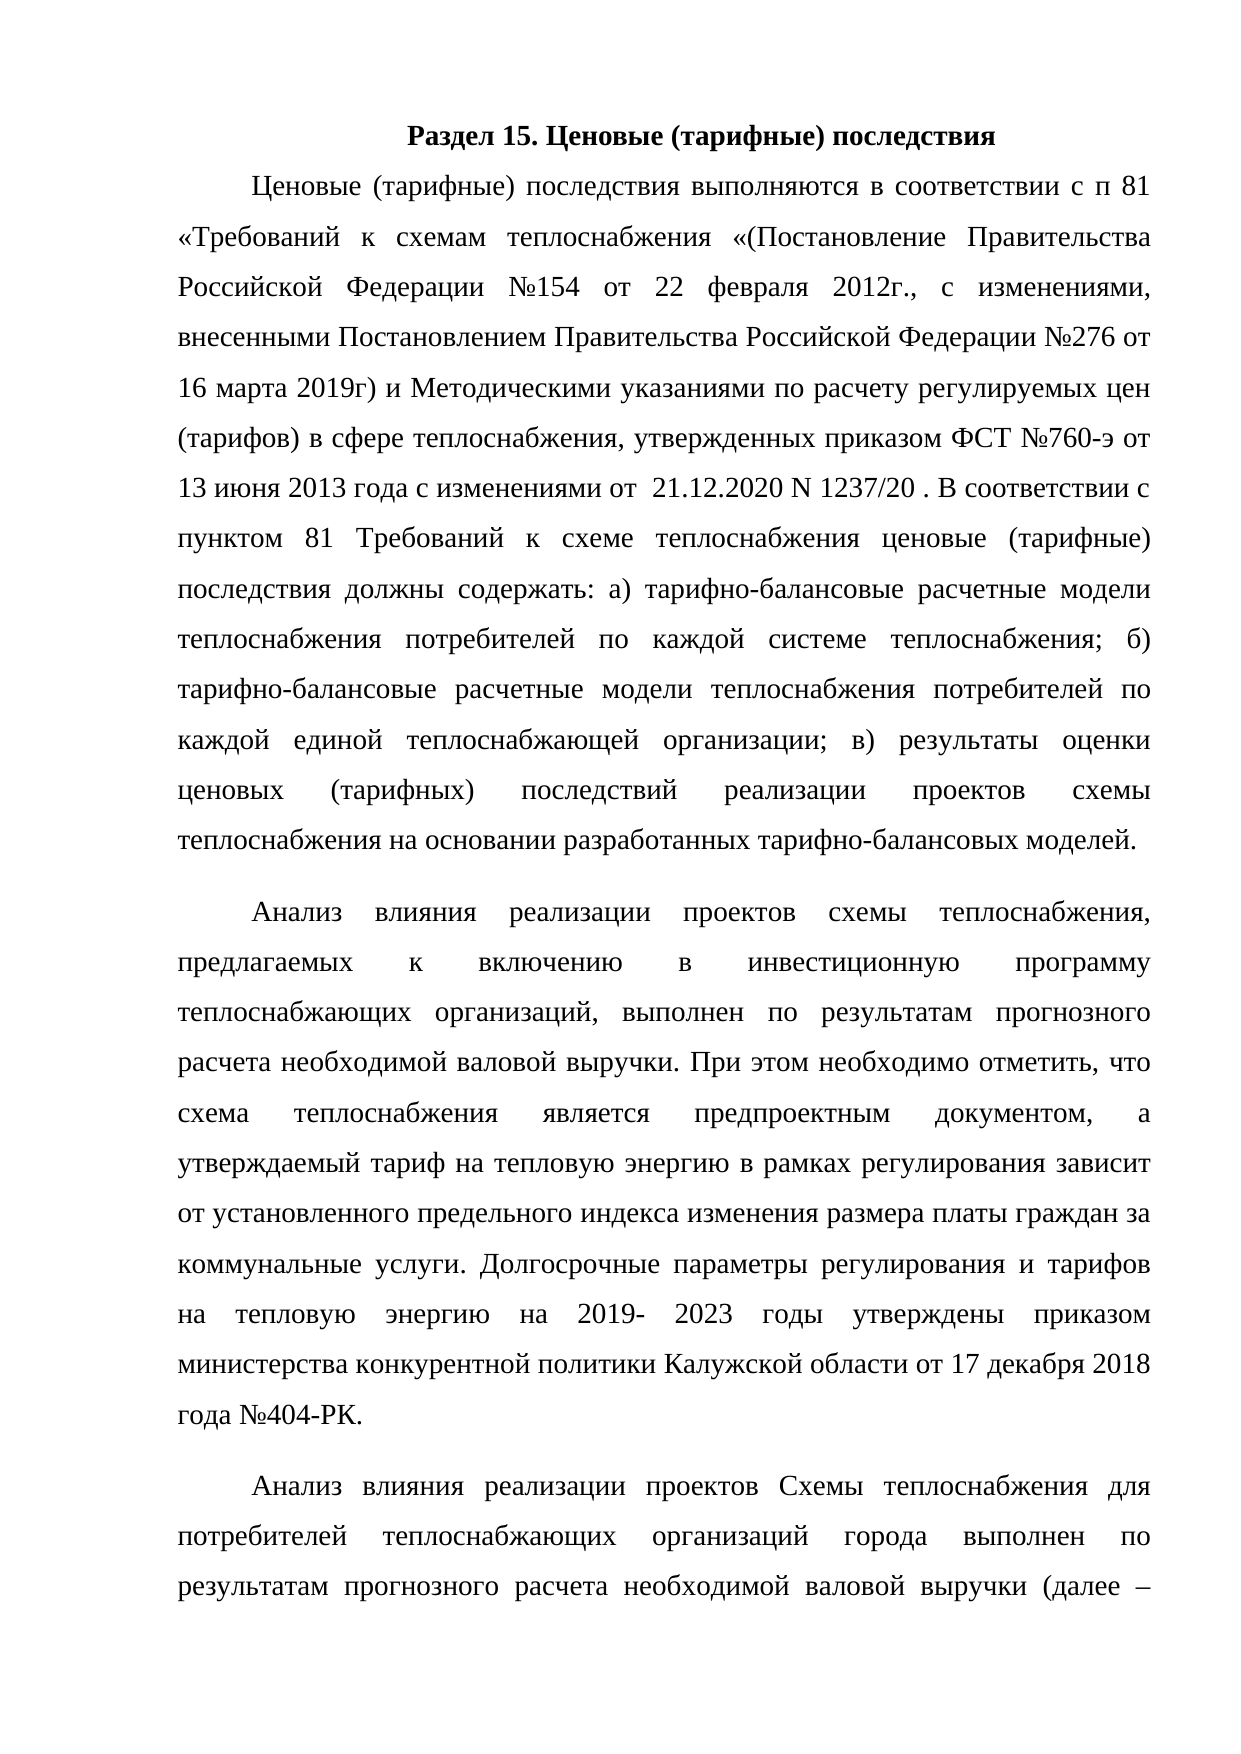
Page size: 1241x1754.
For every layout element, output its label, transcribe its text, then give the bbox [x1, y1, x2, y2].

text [177, 1468, 1152, 1602]
text Анализ влияния реализации проектов схемы теплоснабжения, предлагаемых к включению в инвестиционную программу теплоснабжающих организаций, выполнен по результатам прогнозного расчета необходимой валовой выручки. При этом необходимо отметить, что схема теплоснабжения является предпроектным документом, а утверждаемый тариф на тепловую энергию в рамках регулирования зависит от установленного предельного индекса изменения размера платы граждан за коммунальные услуги. Долгосрочные параметры регулирования и тарифов на тепловую энергию на 2019- 2023 годы утверждены приказом министерства конкурентной политики Калужской области от 17 декабря 2018 года №404-РК. [177, 894, 1152, 1430]
text Ценовые (тарифные) последствия выполняются в соответствии с п 81 «Требований к схемам теплоснабжения «(Постановление Правительства Российской Федерации №154 от 22 февраля 2012г., с изменениями, внесенными Постановлением Правительства Российской Федерации №276 от 16 марта 2019г) и Методическими указаниями по расчету регулируемых цен (тарифов) в сфере теплоснабжения, утвержденных приказом ФСТ №760-э от 13 июня 2013 года с изменениями от 21.12.2020 N 1237/20 . В соответствии с пунктом 81 Требований к схеме теплоснабжения ценовые (тарифные) последствия должны содержать: а) тарифно-балансовые расчетные модели теплоснабжения потребителей по каждой системе теплоснабжения; б) тарифно-балансовые расчетные модели теплоснабжения потребителей по каждой единой теплоснабжающей организации; в) результаты оценки ценовых (тарифных) последствий реализации проектов схемы теплоснабжения на основании разработанных тарифно-балансовых моделей. [177, 168, 1152, 856]
text Раздел 15. Ценовые (тарифные) последствия [177, 118, 1152, 152]
